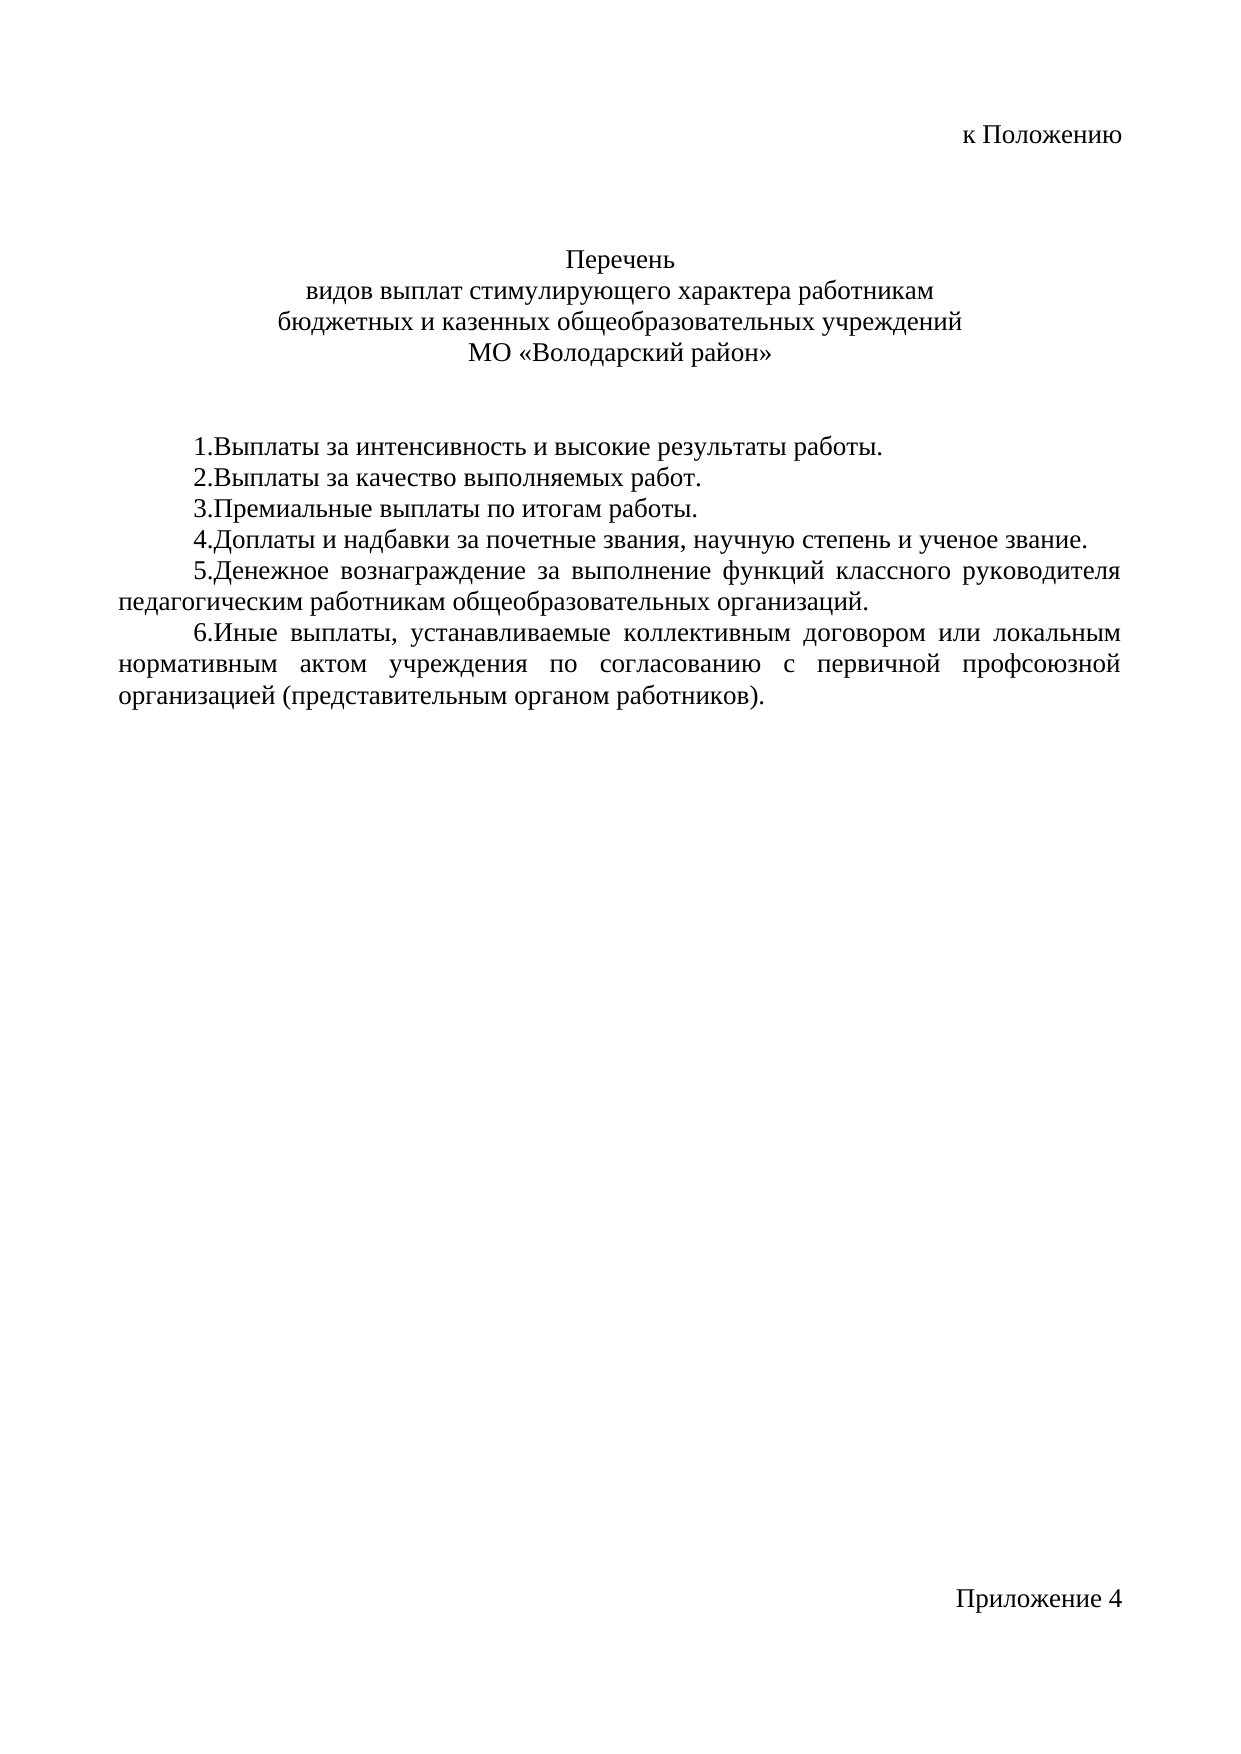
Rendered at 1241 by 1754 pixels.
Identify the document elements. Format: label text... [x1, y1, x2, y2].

text 3.Премиальные выплаты по итогам работы. [118, 492, 1122, 523]
text 6.Иные выплаты, устанавливаемые коллективным договором или локальным нормативным актом учреждения по согласованию с первичной профсоюзной организацией (представительным органом работников). [118, 616, 1122, 710]
text видов выплат стимулирующего характера работникам [118, 274, 1122, 305]
text МО «Володарский район» [118, 336, 1122, 367]
text 2.Выплаты за качество выполняемых работ. [118, 461, 1122, 492]
text 5.Денежное вознаграждение за выполнение функций классного руководителя педагогическим работникам общеобразовательных организаций. [118, 554, 1122, 616]
text Приложение 4 [118, 1582, 1122, 1613]
text бюджетных и казенных общеобразовательных учреждений [118, 305, 1122, 336]
text 1.Выплаты за интенсивность и высокие результаты работы. [118, 429, 1122, 461]
text 4.Доплаты и надбавки за почетные звания, научную степень и ученое звание. [118, 523, 1122, 554]
text к Положению [118, 118, 1122, 149]
text Перечень [118, 243, 1122, 274]
